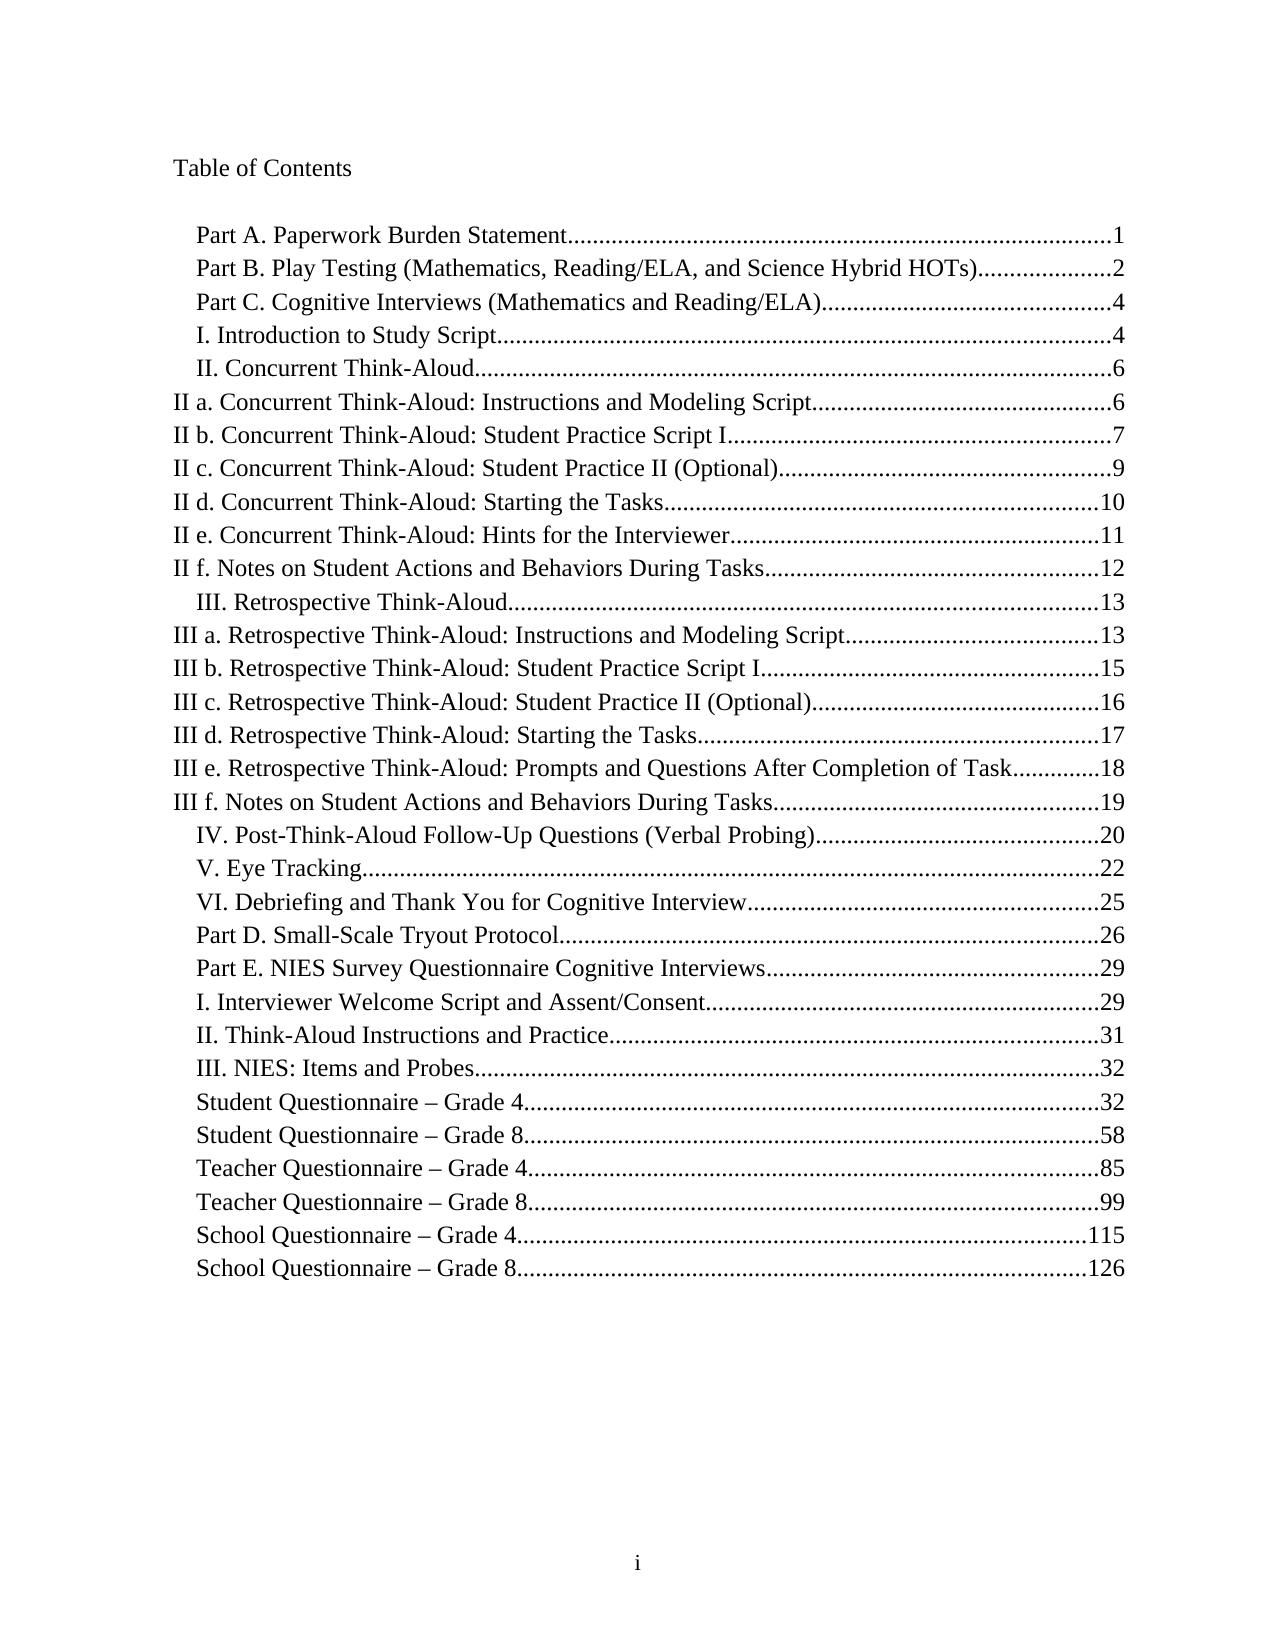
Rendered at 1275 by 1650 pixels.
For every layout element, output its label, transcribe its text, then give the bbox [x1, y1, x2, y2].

text I. Interviewer Welcome Script and Assent/Consent 29 [196, 983, 1125, 1017]
text Teacher Questionnaire – Grade 4 85 [196, 1150, 1125, 1183]
text II a. Concurrent Think-Aloud: Instructions and Modeling Script 6 [173, 383, 1125, 417]
text Part C. Cognitive Interviews (Mathematics and Reading/ELA) 4 [196, 283, 1125, 317]
text II d. Concurrent Think-Aloud: Starting the Tasks 10 [173, 483, 1125, 517]
text III a. Retrospective Think-Aloud: Instructions and Modeling Script 13 [173, 617, 1125, 650]
text II. Think-Aloud Instructions and Practice 31 [196, 1017, 1125, 1050]
text III c. Retrospective Think-Aloud: Student Practice II (Optional) 16 [173, 683, 1125, 717]
text Part E. NIES Survey Questionnaire Cognitive Interviews 29 [196, 950, 1125, 983]
text III f. Notes on Student Actions and Behaviors During Tasks 19 [173, 783, 1125, 817]
text Part A. Paperwork Burden Statement 1 [196, 217, 1125, 250]
text Teacher Questionnaire – Grade 8 99 [196, 1183, 1125, 1217]
text II. Concurrent Think-Aloud 6 [196, 350, 1125, 383]
text V. Eye Tracking 22 [196, 850, 1125, 883]
text I. Introduction to Study Script 4 [196, 317, 1125, 350]
text II b. Concurrent Think-Aloud: Student Practice Script I 7 [173, 417, 1125, 450]
text II f. Notes on Student Actions and Behaviors During Tasks 12 [173, 550, 1125, 583]
text II e. Concurrent Think-Aloud: Hints for the Interviewer 11 [173, 517, 1125, 550]
text VI. Debriefing and Thank You for Cognitive Interview 25 [196, 883, 1125, 917]
text Part D. Small-Scale Tryout Protocol 26 [196, 917, 1125, 950]
text III e. Retrospective Think-Aloud: Prompts and Questions After Completion of Task 18 [173, 750, 1125, 783]
text Student Questionnaire – Grade 4 32 [196, 1083, 1125, 1117]
text II c. Concurrent Think-Aloud: Student Practice II (Optional) 9 [173, 450, 1125, 483]
text Part B. Play Testing (Mathematics, Reading/ELA, and Science Hybrid HOTs) 2 [196, 250, 1125, 283]
text Table of Contents [173, 150, 1125, 183]
text III. NIES: Items and Probes 32 [196, 1050, 1125, 1083]
text III b. Retrospective Think-Aloud: Student Practice Script I 15 [173, 650, 1125, 683]
text IV. Post-Think-Aloud Follow-Up Questions (Verbal Probing) 20 [196, 817, 1125, 850]
text School Questionnaire – Grade 8 126 [196, 1250, 1125, 1283]
text III d. Retrospective Think-Aloud: Starting the Tasks 17 [173, 717, 1125, 750]
text III. Retrospective Think-Aloud 13 [196, 583, 1125, 617]
text Student Questionnaire – Grade 8 58 [196, 1117, 1125, 1150]
text School Questionnaire – Grade 4 115 [196, 1217, 1125, 1250]
